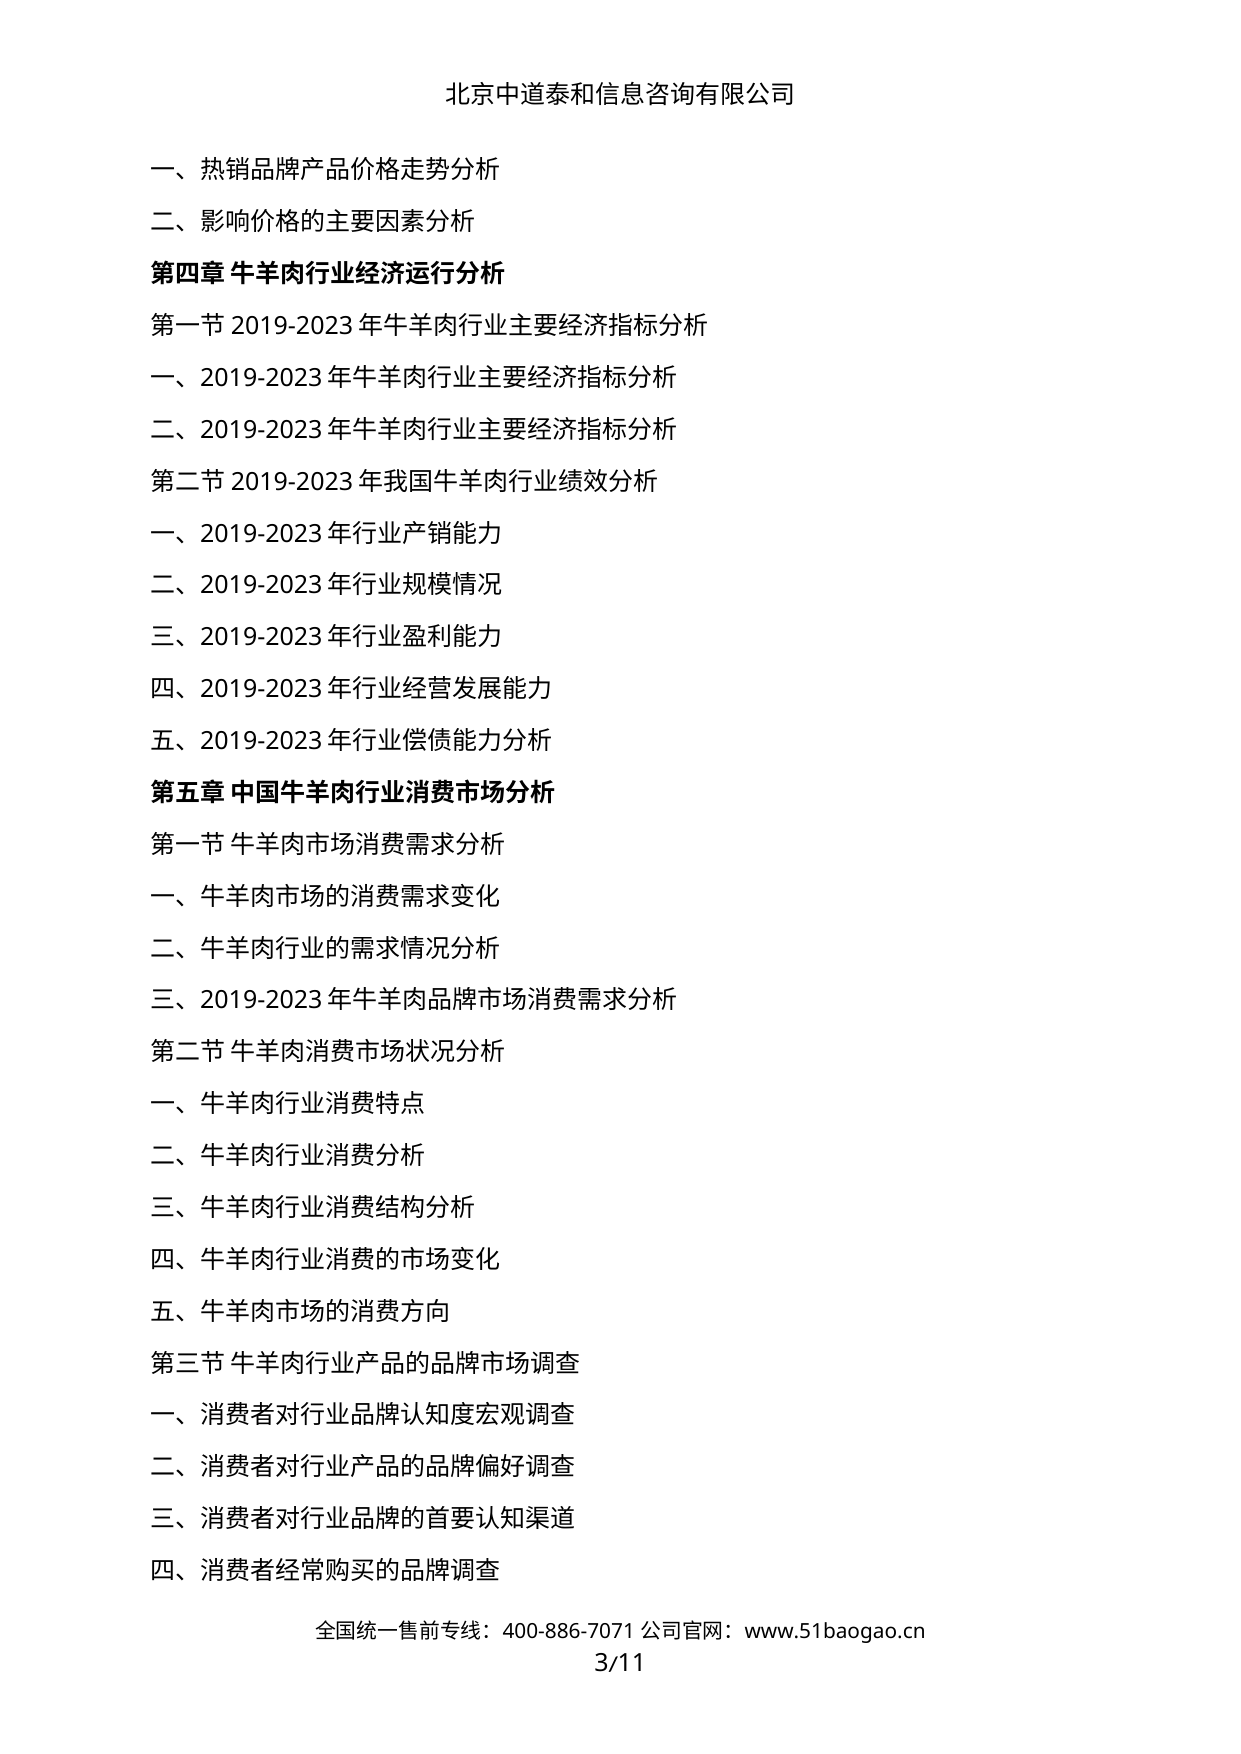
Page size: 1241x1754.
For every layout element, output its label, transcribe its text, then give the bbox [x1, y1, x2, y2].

text 二、影响价格的主要因素分析 [150, 202, 1090, 238]
text 一、2019-2023年牛羊肉行业主要经济指标分析 [150, 357, 1090, 394]
text 三、牛羊肉行业消费结构分析 [150, 1187, 1090, 1224]
text 一、牛羊肉行业消费特点 [150, 1084, 1090, 1120]
text 五、牛羊肉市场的消费方向 [150, 1291, 1090, 1327]
text 一、2019-2023年行业产销能力 [150, 513, 1090, 549]
text 第二节 牛羊肉消费市场状况分析 [150, 1032, 1090, 1068]
text 三、消费者对行业品牌的首要认知渠道 [150, 1499, 1090, 1535]
text 四、消费者经常购买的品牌调查 [150, 1551, 1090, 1587]
text 一、热销品牌产品价格走势分析 [150, 150, 1090, 186]
text 第五章 中国牛羊肉行业消费市场分析 [150, 772, 1090, 809]
text 第一节 牛羊肉市场消费需求分析 [150, 824, 1090, 861]
text 第二节 2019-2023年我国牛羊肉行业绩效分析 [150, 461, 1090, 497]
text 二、消费者对行业产品的品牌偏好调查 [150, 1447, 1090, 1483]
text 第一节 2019-2023年牛羊肉行业主要经济指标分析 [150, 306, 1090, 342]
text 四、牛羊肉行业消费的市场变化 [150, 1239, 1090, 1276]
text 第三节 牛羊肉行业产品的品牌市场调查 [150, 1343, 1090, 1379]
text 二、牛羊肉行业的需求情况分析 [150, 928, 1090, 964]
text 三、2019-2023年牛羊肉品牌市场消费需求分析 [150, 980, 1090, 1016]
text 四、2019-2023年行业经营发展能力 [150, 669, 1090, 705]
text 三、2019-2023年行业盈利能力 [150, 617, 1090, 653]
text 二、牛羊肉行业消费分析 [150, 1136, 1090, 1172]
text 第四章 牛羊肉行业经济运行分析 [150, 254, 1090, 290]
text 一、消费者对行业品牌认知度宏观调查 [150, 1395, 1090, 1431]
text 二、2019-2023年牛羊肉行业主要经济指标分析 [150, 409, 1090, 446]
text 一、牛羊肉市场的消费需求变化 [150, 876, 1090, 912]
text 五、2019-2023年行业偿债能力分析 [150, 721, 1090, 757]
text 二、2019-2023年行业规模情况 [150, 565, 1090, 601]
